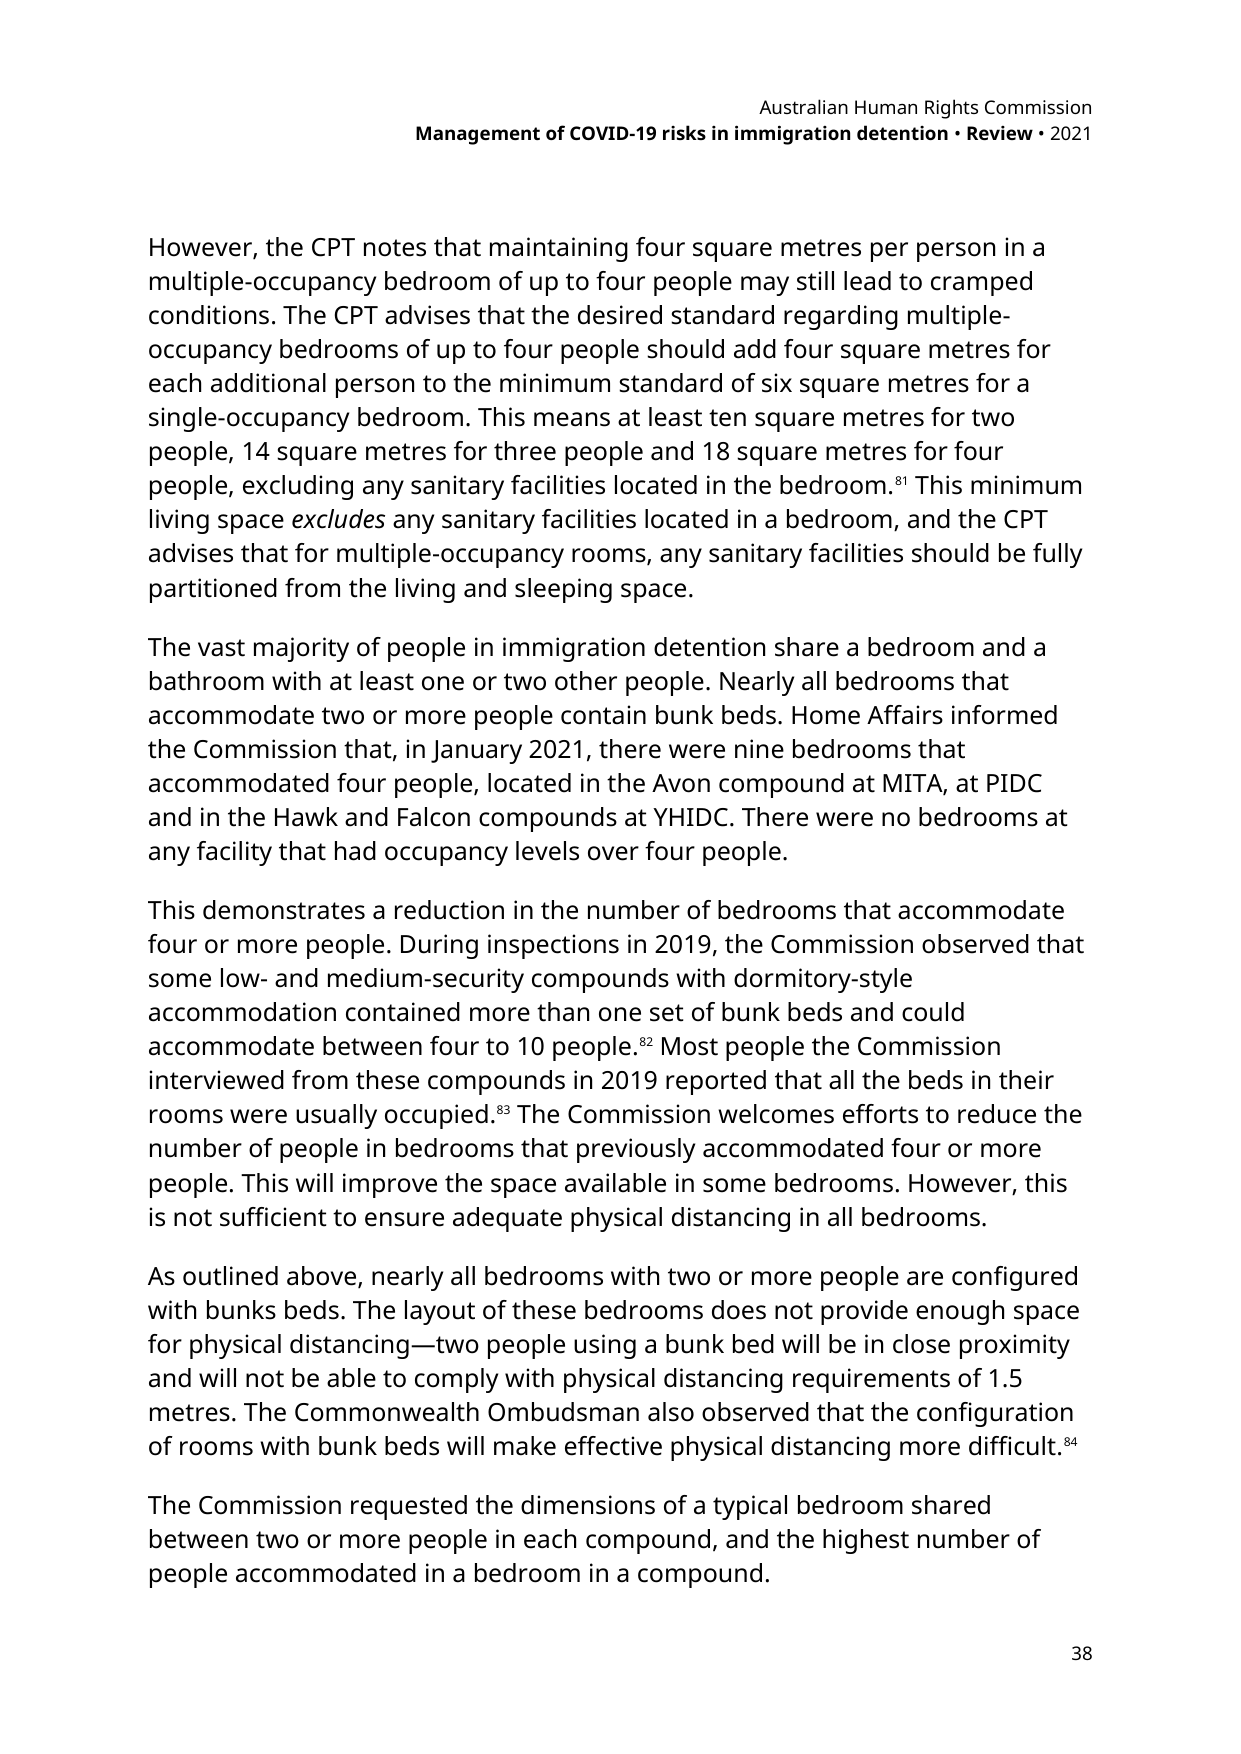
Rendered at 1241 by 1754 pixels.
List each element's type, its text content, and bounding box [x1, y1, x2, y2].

text The Commission requested the dimensions of a typical bedroom shared between two or more people in each compound, and the highest number of people accommodated in a bedroom in a compound. [148, 1488, 1092, 1590]
text This demonstrates a reduction in the number of bedrooms that accommodate four or more people. During inspections in 2019, the Commission observed that some low- and medium-security compounds with dormitory-style accommodation contained more than one set of bunk beds and could accommodate between four to 10 people. Most people the Commission interviewed from these compounds in 2019 reported that all the beds in their rooms were usually occupied. The Commission welcomes efforts to reduce the number of people in bedrooms that previously accommodated four or more people. This will improve the space available in some bedrooms. However, this is not sufficient to ensure adequate physical distancing in all bedrooms. [148, 893, 1092, 1233]
text However, the CPT notes that maintaining four square metres per person in a multiple-occupancy bedroom of up to four people may still lead to cramped conditions. The CPT advises that the desired standard regarding multiple-occupancy bedrooms of up to four people should add four square metres for each additional person to the minimum standard of six square metres for a single-occupancy bedroom. This means at least ten square metres for two people, 14 square metres for three people and 18 square metres for four people, excluding any sanitary facilities located in the bedroom. This minimum living space excludes any sanitary facilities located in a bedroom, and the CPT advises that for multiple-occupancy rooms, any sanitary facilities should be fully partitioned from the living and sleeping space. [148, 229, 1092, 604]
text The vast majority of people in immigration detention share a bedroom and a bathroom with at least one or two other people. Nearly all bedrooms that accommodate two or more people contain bunk beds. Home Affairs informed the Commission that, in January 2021, there were nine bedrooms that accommodated four people, located in the Avon compound at MITA, at PIDC and in the Hawk and Falcon compounds at YHIDC. There were no bedrooms at any facility that had occupancy levels over four people. [148, 629, 1092, 868]
text As outlined above, nearly all bedrooms with two or more people are configured with bunks beds. The layout of these bedrooms does not provide enough space for physical distancing—two people using a bunk bed will be in close proximity and will not be able to comply with physical distancing requirements of 1.5 metres. The Commonwealth Ombudsman also observed that the configuration of rooms with bunk beds will make effective physical distancing more difficult. [148, 1258, 1092, 1463]
